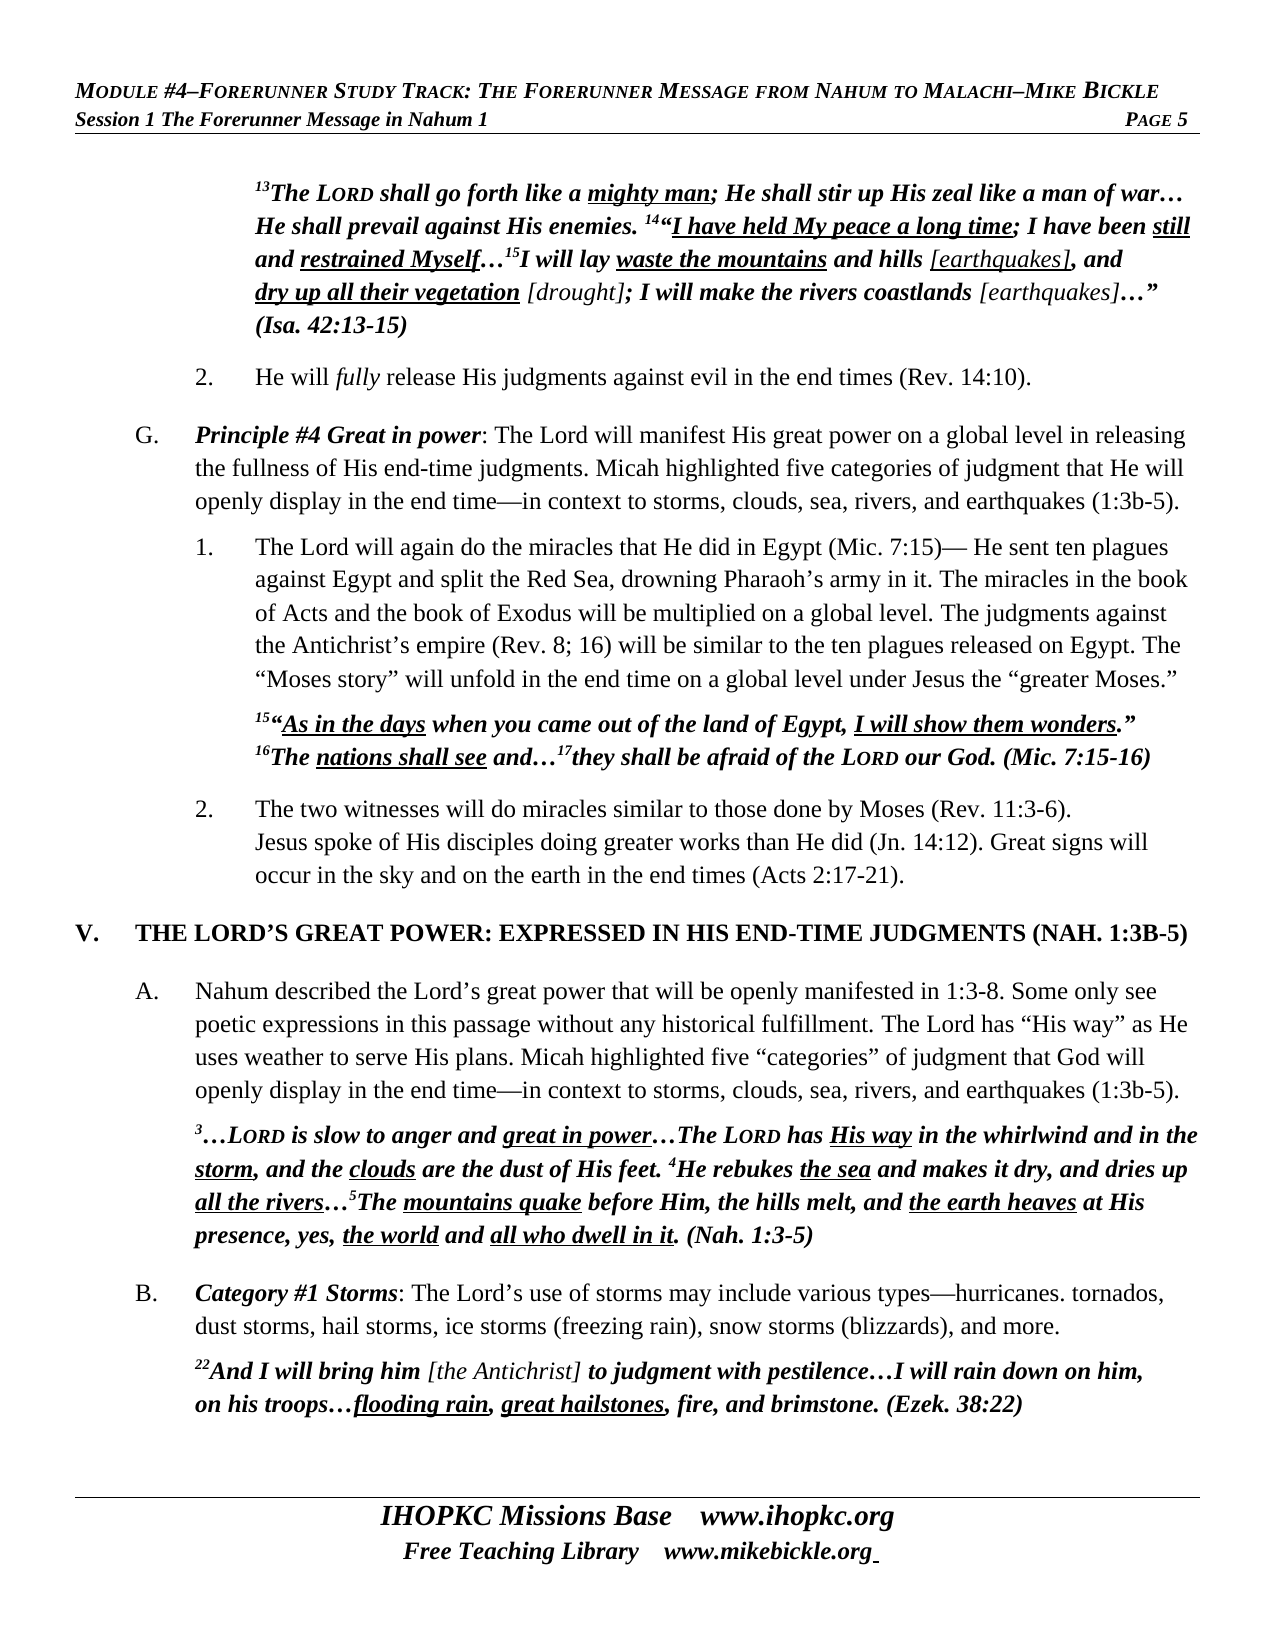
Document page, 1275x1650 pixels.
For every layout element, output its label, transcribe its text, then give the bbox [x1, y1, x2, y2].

text 15“As in the days when you came out of the land of Egypt, I will show them wonders.” 16The nations shall see and…17they shall be afraid of the Lord our God. (Mic. 7:15-16) [255, 709, 1200, 771]
text The Lord will again do the miracles that He did in Egypt (Mic. 7:15)— He sent ten plagues against Egypt and split the Red Sea, drowning Pharaoh’s army in it. The miracles in the book of Acts and the book of Exodus will be multiplied on a global level. The judgments against the Antichrist’s empire (Rev. 8; 16) will be similar to the ten plagues released on Egypt. The “Moses story” will unfold in the end time on a global level under Jesus the “greater Moses.” [195, 532, 1200, 692]
text 13The Lord shall go forth like a mighty man; He shall stir up His zeal like a man of war… He shall prevail against His enemies. 14“I have held My peace a long time; I have been still and restrained Myself…15I will lay waste the mountains and hills [earthquakes], and dry up all their vegetation [drought]; I will make the rivers coastlands [earthquakes]…” (Isa. 42:13-15) [255, 178, 1200, 339]
text 3…Lord is slow to anger and great in power…The Lord has His way in the whirlwind and in the storm, and the clouds are the dust of His feet. 4He rebukes the sea and makes it dry, and dries up all the rivers…5The mountains quake before Him, the hills melt, and the earth heaves at His presence, yes, the world and all who dwell in it. (Nah. 1:3-5) [195, 1121, 1200, 1248]
text Category #1 Storms: The Lord’s use of storms may include various types—hurricanes. tornados, dust storms, hail storms, ice storms (freezing rain), snow storms (blizzards), and more. [135, 1278, 1200, 1339]
text He will fully release His judgments against evil in the end times (Rev. 14:10). [195, 362, 1200, 391]
text 22And I will bring him [the Antichrist] to judgment with pestilence…I will rain down on him, on his troops…flooding rain, great hailstones, fire, and brimstone. (Ezek. 38:22) [195, 1356, 1200, 1418]
text Principle #4 Great in power: The Lord will manifest His great power on a global level in releasing the fullness of His end-time judgments. Micah highlighted five categories of judgment that He will openly display in the end time—in context to storms, clouds, sea, rivers, and earthquakes (1:3b-5). [135, 420, 1200, 515]
text Nahum described the Lord’s great power that will be openly manifested in 1:3-8. Some only see poetic expressions in this passage without any historical fulfillment. The Lord has “His way” as He uses weather to serve His plans. Micah highlighted five “categories” of judgment that God will openly display in the end time—in context to storms, clouds, sea, rivers, and earthquakes (1:3b-5). [135, 976, 1200, 1104]
text The two witnesses will do miracles similar to those done by Moses (Rev. 11:3-6). Jesus spoke of His disciples doing greater works than He did (Jn. 14:12). Great signs will occur in the sky and on the earth in the end times (Acts 2:17-21). [195, 794, 1200, 889]
text The Lord’s great power: expressed in His end-time judgments (Nah. 1:3b-5) [75, 918, 1200, 947]
